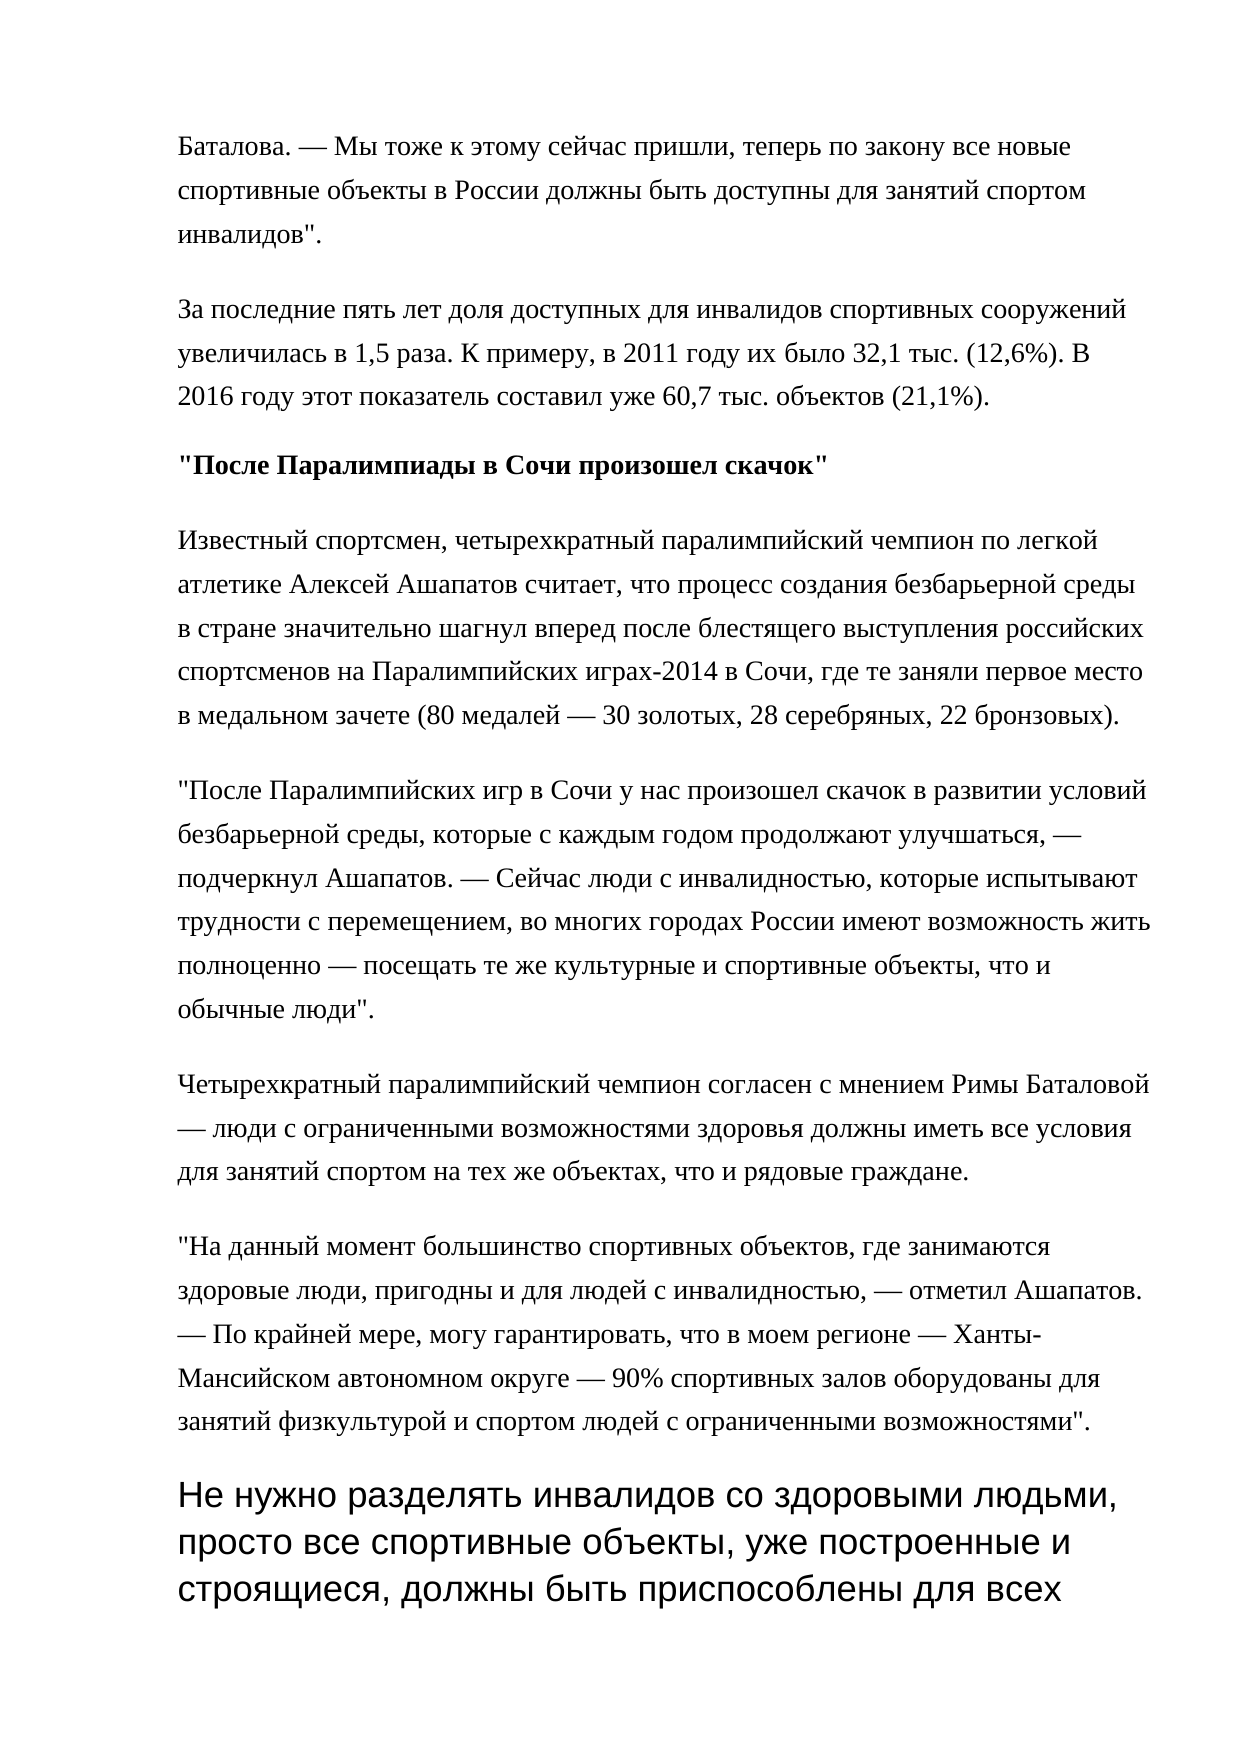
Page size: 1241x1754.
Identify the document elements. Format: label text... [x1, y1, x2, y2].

text Известный спортсмен, четырехкратный паралимпийский чемпион по легкой атлетике Алексей Ашапатов считает, что процесс создания безбарьерной среды в стране значительно шагнул вперед после блестящего выступления российских спортсменов на Паралимпийских играх-2014 в Сочи, где те заняли первое место в медальном зачете (80 медалей — 30 золотых, 28 серебряных, 22 бронзовых). [177, 512, 1152, 731]
text "После Паралимпийских игр в Сочи у нас произошел скачок в развитии условий безбарьерной среды, которые с каждым годом продолжают улучшаться, — подчеркнул Ашапатов. — Сейчас люди с инвалидностью, которые испытывают трудности с перемещением, во многих городах России имеют возможность жить полноценно — посещать те же культурные и спортивные объекты, что и обычные люди". [177, 762, 1152, 1024]
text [177, 118, 1152, 249]
text Не нужно разделять инвалидов со здоровыми людьми, просто все спортивные объекты, уже построенные и строящиеся, должны быть приспособлены для всех [177, 1468, 1152, 1609]
text Четырехкратный паралимпийский чемпион согласен с мнением Римы Баталовой — люди с ограниченными возможностями здоровья должны иметь все условия для занятий спортом на тех же объектах, что и рядовые граждане. [177, 1056, 1152, 1187]
text "После Паралимпиады в Сочи произошел скачок" [177, 443, 1152, 481]
text "На данный момент большинство спортивных объектов, где занимаются здоровые люди, пригодны и для людей с инвалидностью, — отметил Ашапатов. — По крайней мере, могу гарантировать, что в моем регионе — Ханты-Мансийском автономном округе — 90% спортивных залов оборудованы для занятий физкультурой и спортом людей с ограниченными возможностями". [177, 1218, 1152, 1437]
text За последние пять лет доля доступных для инвалидов спортивных сооружений увеличилась в 1,5 раза. К примеру, в 2011 году их было 32,1 тыс. (12,6%). В 2016 году этот показатель составил уже 60,7 тыс. объектов (21,1%). [177, 281, 1152, 412]
